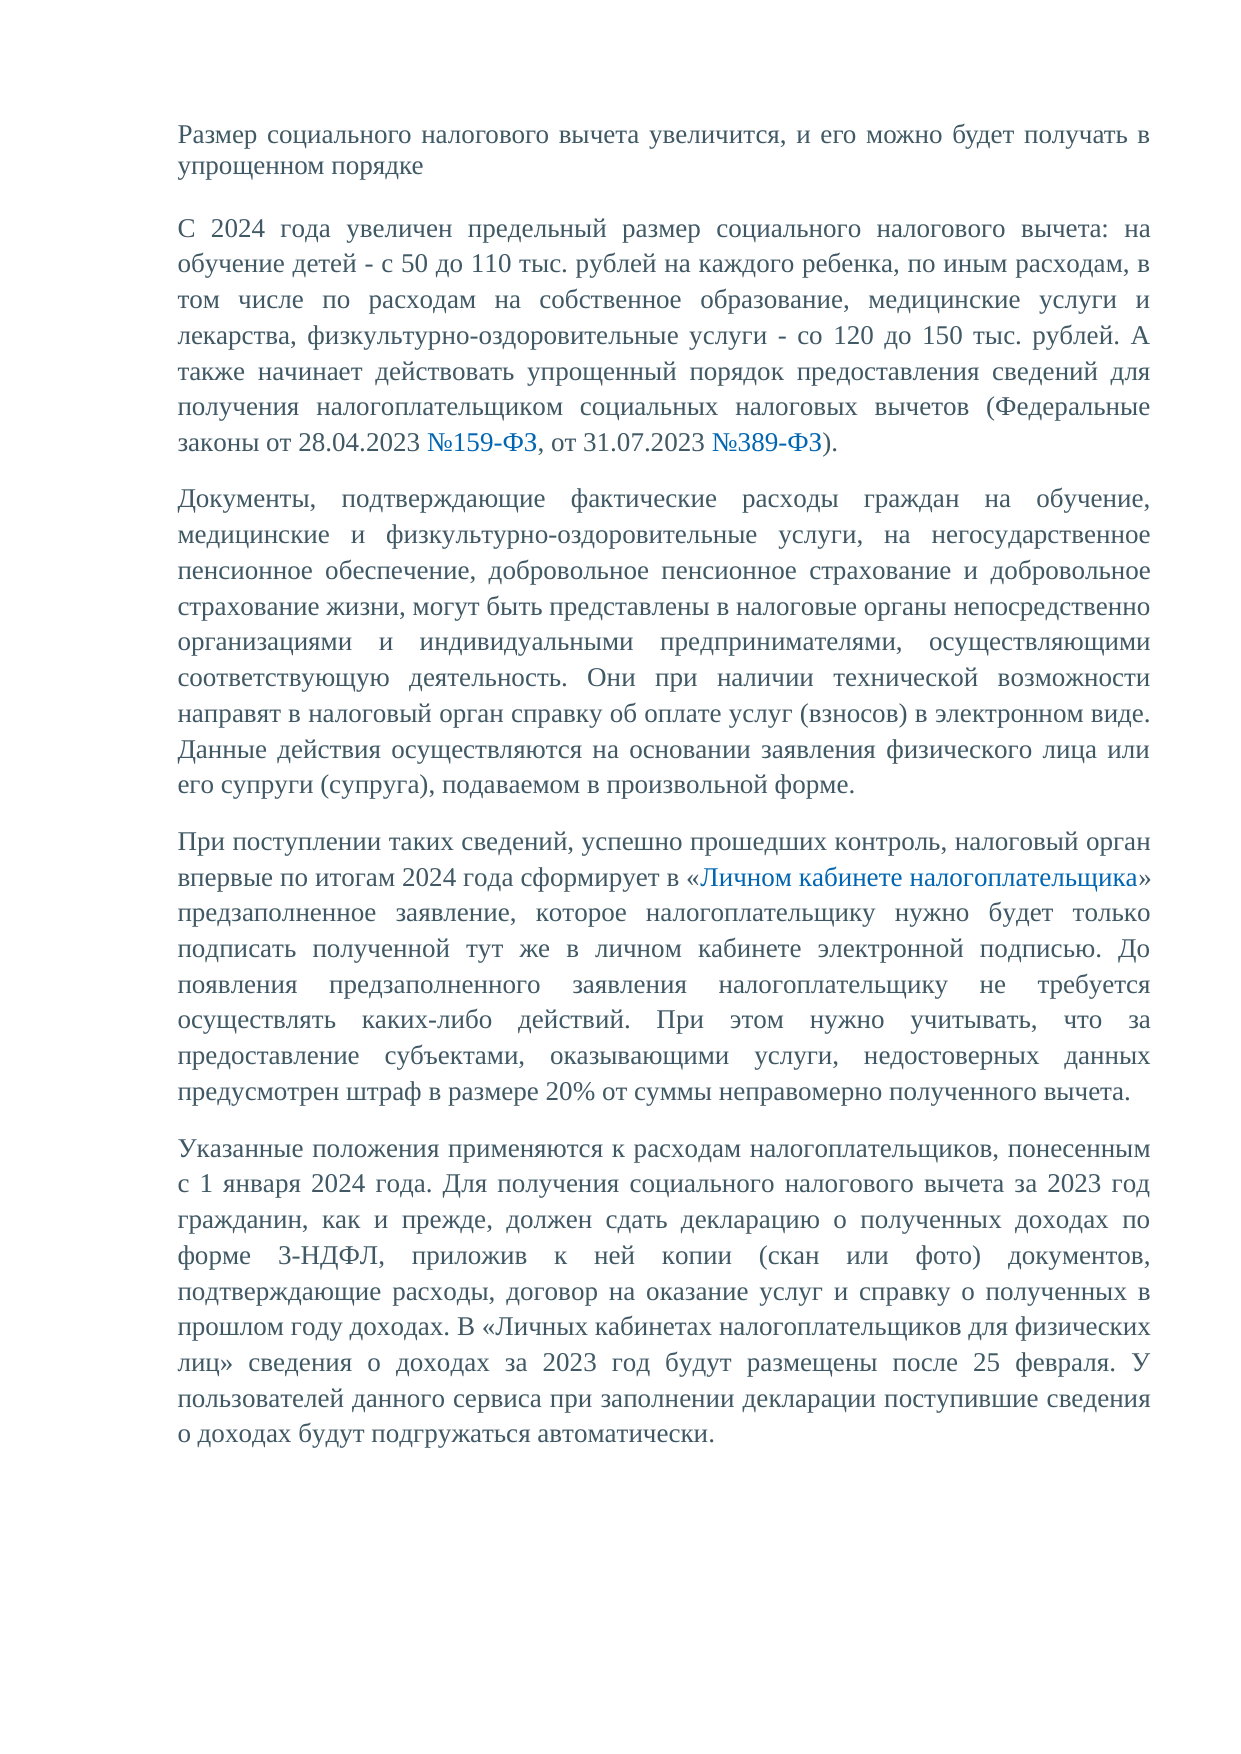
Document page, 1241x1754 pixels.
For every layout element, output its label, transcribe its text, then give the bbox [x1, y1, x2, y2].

text Документы, подтверждающие фактические расходы граждан на обучение, медицинские и физкультурно-оздоровительные услуги, на негосударственное пенсионное обеспечение, добровольное пенсионное страхование и добровольное страхование жизни, могут быть представлены в налоговые органы непосредственно организациями и индивидуальными предпринимателями, осуществляющими соответствующую деятельность. Они при наличии технической возможности направят в налоговый орган справку об оплате услуг (взносов) в электронном виде. Данные действия осуществляются на основании заявления физического лица или его супруги (супруга), подаваемом в произвольной форме. [177, 483, 1152, 799]
text При поступлении таких сведений, успешно прошедших контроль, налоговый орган впервые по итогам 2024 года сформирует в «Личном кабинете налогоплательщика» предзаполненное заявление, которое налогоплательщику нужно будет только подписать полученной тут же в личном кабинете электронной подписью. До появления предзаполненного заявления налогоплательщику не требуется осуществлять каких-либо действий. При этом нужно учитывать, что за предоставление субъектами, оказывающими услуги, недостоверных данных предусмотрен штраф в размере 20% от суммы неправомерно полученного вычета. [177, 825, 1152, 1106]
text С 2024 года увеличен предельный размер социального налогового вычета: на обучение детей - с 50 до 110 тыс. рублей на каждого ребенка, по иным расходам, в том числе по расходам на собственное образование, медицинские услуги и лекарства, физкультурно-оздоровительные услуги - со 120 до 150 тыс. рублей. А также начинает действовать упрощенный порядок предоставления сведений для получения налогоплательщиком социальных налоговых вычетов (Федеральные законы от 28.04.2023 №159-ФЗ, от 31.07.2023 №389-ФЗ). [177, 212, 1152, 457]
text Указанные положения применяются к расходам налогоплательщиков, понесенным с 1 января 2024 года. Для получения социального налогового вычета за 2023 год гражданин, как и прежде, должен сдать декларацию о полученных доходах по форме 3-НДФЛ, приложив к ней копии (скан или фото) документов, подтверждающие расходы, договор на оказание услуг и справку о полученных в прошлом году доходах. В «Личных кабинетах налогоплательщиков для физических лиц» сведения о доходах за 2023 год будут размещены после 25 февраля. У пользователей данного сервиса при заполнении декларации поступившие сведения о доходах будут подгружаться автоматически. [177, 1132, 1152, 1449]
subtitle Размер социального налогового вычета увеличится, и его можно будет получать в упрощенном порядке [177, 118, 1152, 180]
